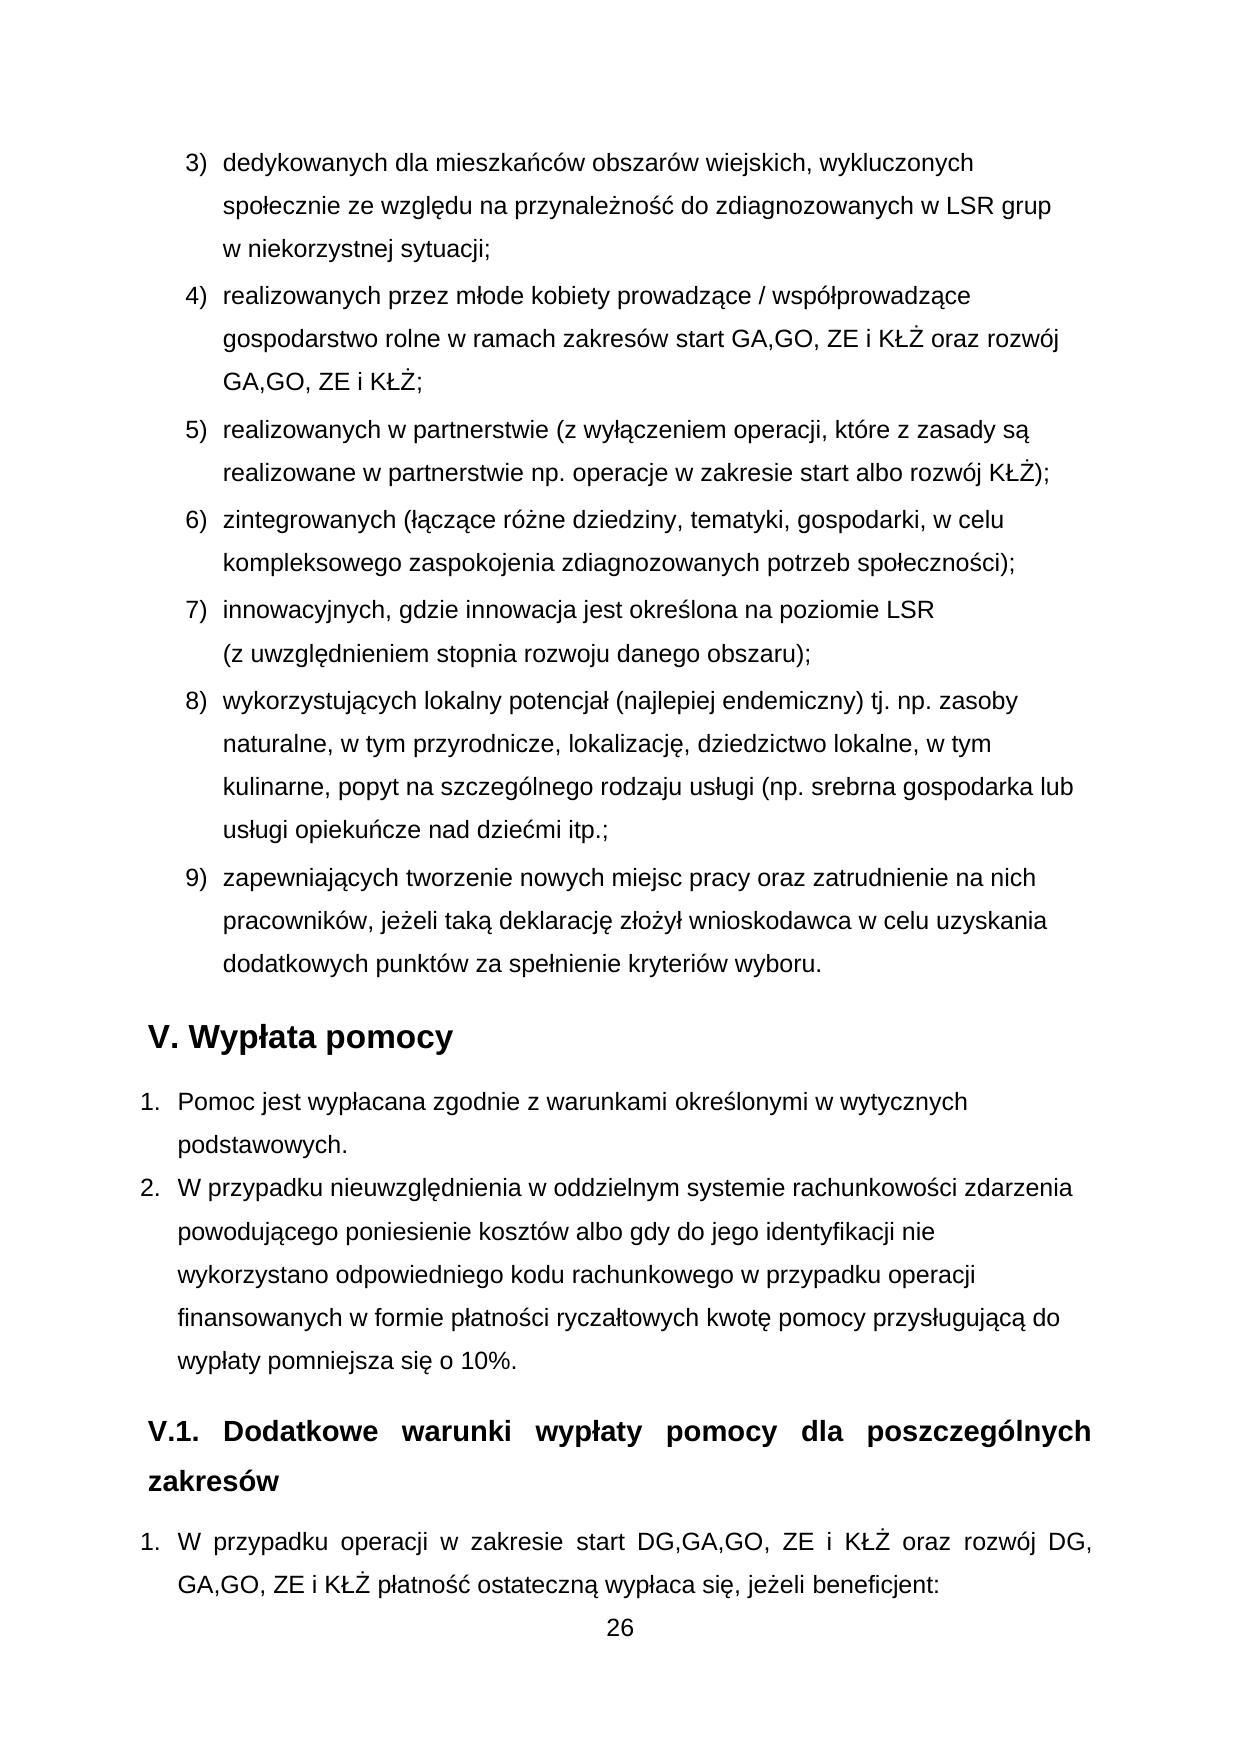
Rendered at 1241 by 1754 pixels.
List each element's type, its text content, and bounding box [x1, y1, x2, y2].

list W przypadku nieuwzględnienia w oddzielnym systemie rachunkowości zdarzenia powodującego poniesienie kosztów albo gdy do jego identyfikacji nie wykorzystano odpowiedniego kodu rachunkowego w przypadku operacji finansowanych w formie płatności ryczałtowych kwotę pomocy przysługującą do wypłaty pomniejsza się o 10%. [140, 1173, 1093, 1374]
list realizowanych przez młode kobiety prowadzące / współprowadzące gospodarstwo rolne w ramach zakresów start GA,GO, ZE i KŁŻ oraz rozwój GA,GO, ZE i KŁŻ; [185, 281, 1093, 396]
list innowacyjnych, gdzie innowacja jest określona na poziomie LSR (z uwzględnieniem stopnia rozwoju danego obszaru); [185, 596, 1093, 667]
list zapewniających tworzenie nowych miejsc pracy oraz zatrudnienie na nich pracowników, jeżeli taką deklarację złożył wnioskodawca w celu uzyskania dodatkowych punktów za spełnienie kryteriów wyboru. [185, 863, 1093, 978]
list zintegrowanych (łączące różne dziedziny, tematyki, gospodarki, w celu kompleksowego zaspokojenia zdiagnozowanych potrzeb społeczności); [185, 505, 1093, 577]
subtitle V.1. Dodatkowe warunki wypłaty pomocy dla poszczególnych zakresów [148, 1414, 1093, 1498]
list dedykowanych dla mieszkańców obszarów wiejskich, wykluczonych społecznie ze względu na przynależność do zdiagnozowanych w LSR grup w niekorzystnej sytuacji; [185, 148, 1093, 263]
list W przypadku operacji w zakresie start DG,GA,GO, ZE i KŁŻ oraz rozwój DG, GA,GO, ZE i KŁŻ płatność ostateczną wypłaca się, jeżeli beneficjent: [140, 1527, 1093, 1599]
list Pomoc jest wypłacana zgodnie z warunkami określonymi w wytycznych podstawowych. [140, 1087, 1093, 1159]
list wykorzystujących lokalny potencjał (najlepiej endemiczny) tj. np. zasoby naturalne, w tym przyrodnicze, lokalizację, dziedzictwo lokalne, w tym kulinarne, popyt na szczególnego rodzaju usługi (np. srebrna gospodarka lub usługi opiekuńcze nad dziećmi itp.; [185, 686, 1093, 844]
subtitle V. Wypłata pomocy [148, 1017, 1093, 1055]
list realizowanych w partnerstwie (z wyłączeniem operacji, które z zasady są realizowane w partnerstwie np. operacje w zakresie start albo rozwój KŁŻ); [185, 415, 1093, 487]
